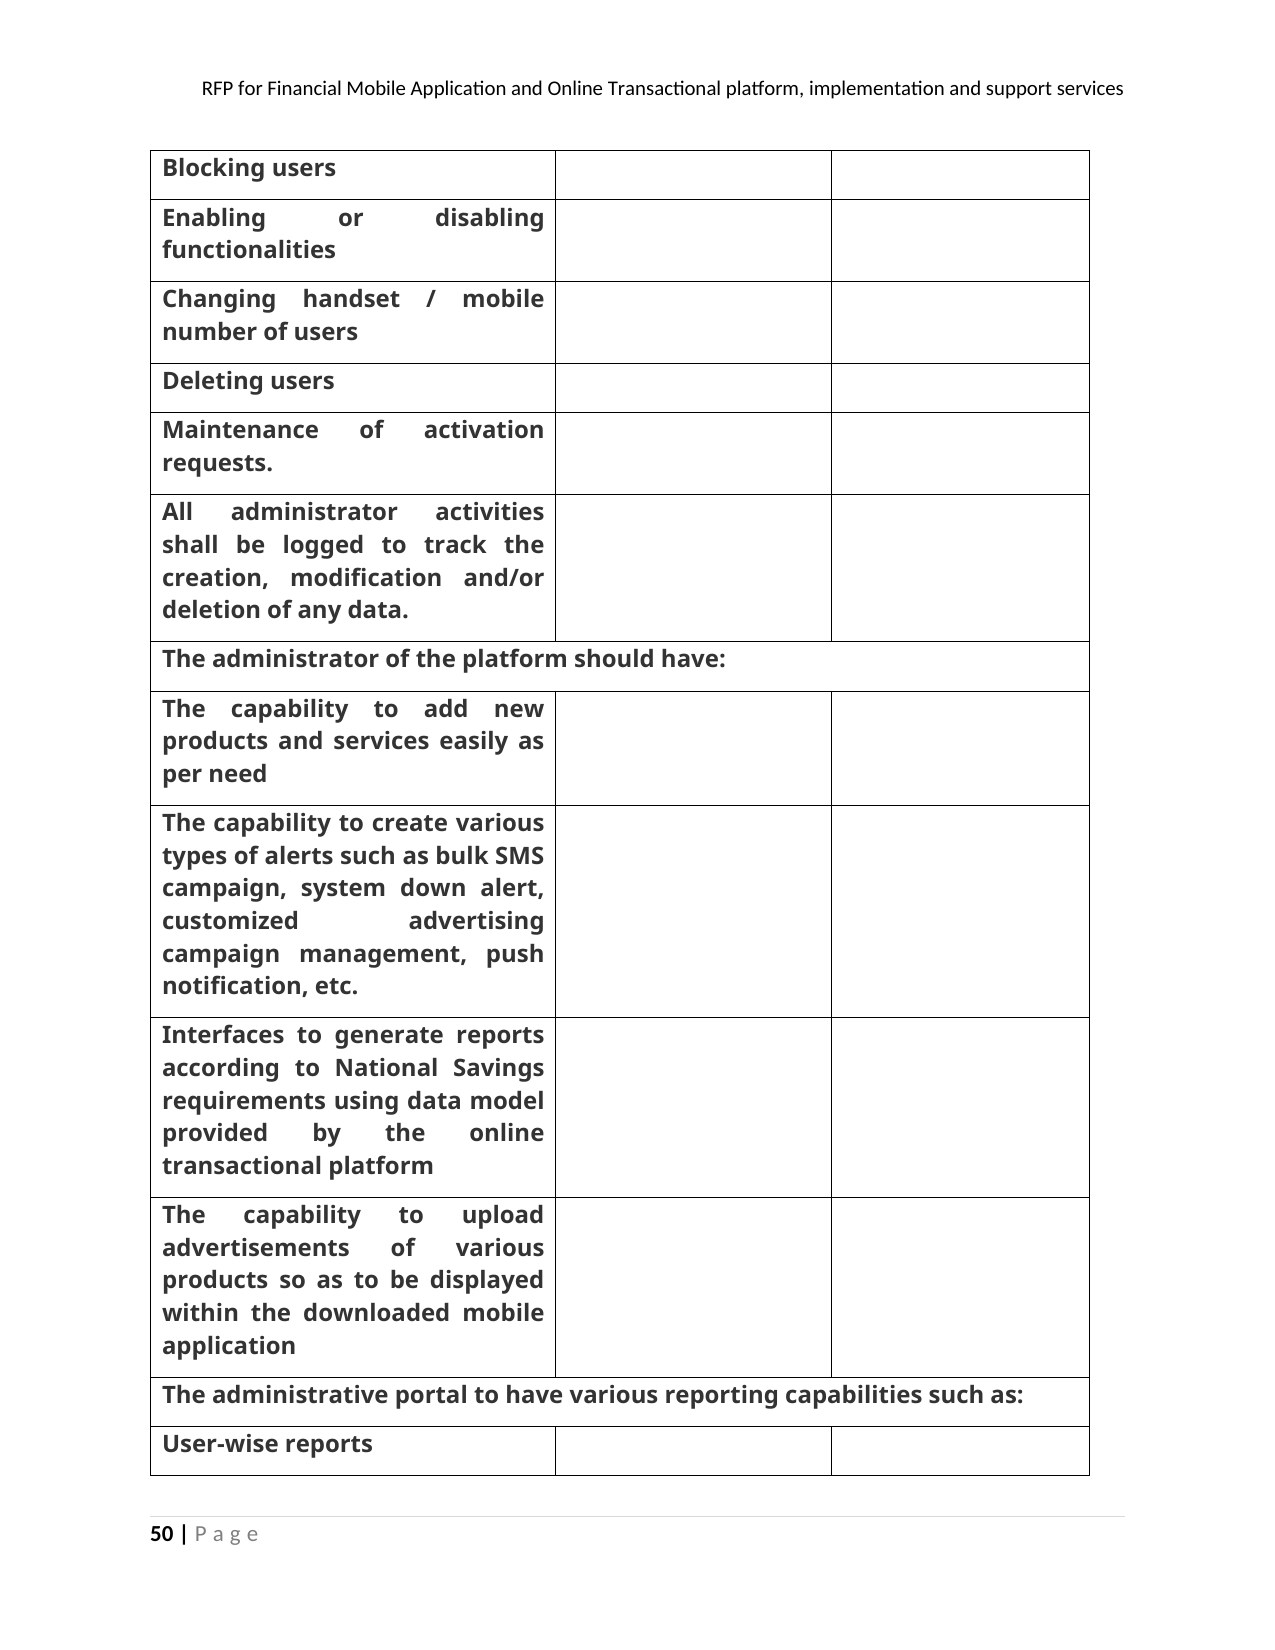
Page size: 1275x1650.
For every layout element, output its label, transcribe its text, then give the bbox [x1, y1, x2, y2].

table_cell [556, 1427, 831, 1475]
table_cell [556, 151, 831, 199]
table_cell [832, 151, 1089, 199]
table_cell [832, 1198, 1089, 1377]
table_cell [556, 364, 831, 412]
table_cell Blocking users [151, 151, 555, 199]
table_cell The capability to add new products and services easily as per need [151, 692, 555, 805]
table_cell [832, 495, 1089, 641]
table_cell [832, 200, 1089, 281]
table_cell [832, 282, 1089, 363]
table_cell Changing handset / mobile number of users [151, 282, 555, 363]
table_cell [556, 200, 831, 281]
table_cell The capability to create various types of alerts such as bulk SMS campaign, system down alert, customized advertising campaign management, push notification, etc. [151, 806, 555, 1017]
table_cell The capability to upload advertisements of various products so as to be displayed within the downloaded mobile application [151, 1198, 555, 1377]
table_cell Maintenance of activation requests. [151, 413, 555, 494]
table_cell Interfaces to generate reports according to National Savings requirements using data model provided by the online transactional platform [151, 1018, 555, 1197]
table_cell [832, 806, 1089, 1017]
table_cell [556, 692, 831, 805]
table_cell All administrator activities shall be logged to track the creation, modification and/or deletion of any data. [151, 495, 555, 641]
table_cell The administrator of the platform should have: [151, 642, 1089, 691]
table_cell [556, 806, 831, 1017]
table_cell [556, 1018, 831, 1197]
table_cell [556, 1198, 831, 1377]
table_cell The administrative portal to have various reporting capabilities such as: [151, 1378, 1089, 1426]
table_cell [832, 1018, 1089, 1197]
table_cell [556, 495, 831, 641]
table_cell User-wise reports [151, 1427, 555, 1475]
table_cell [832, 364, 1089, 412]
table_cell Enabling or disabling functionalities [151, 200, 555, 281]
table_cell [556, 282, 831, 363]
table_cell [832, 692, 1089, 805]
table_cell Deleting users [151, 364, 555, 412]
table_cell [832, 413, 1089, 494]
table_cell [556, 413, 831, 494]
table_cell [832, 1427, 1089, 1475]
